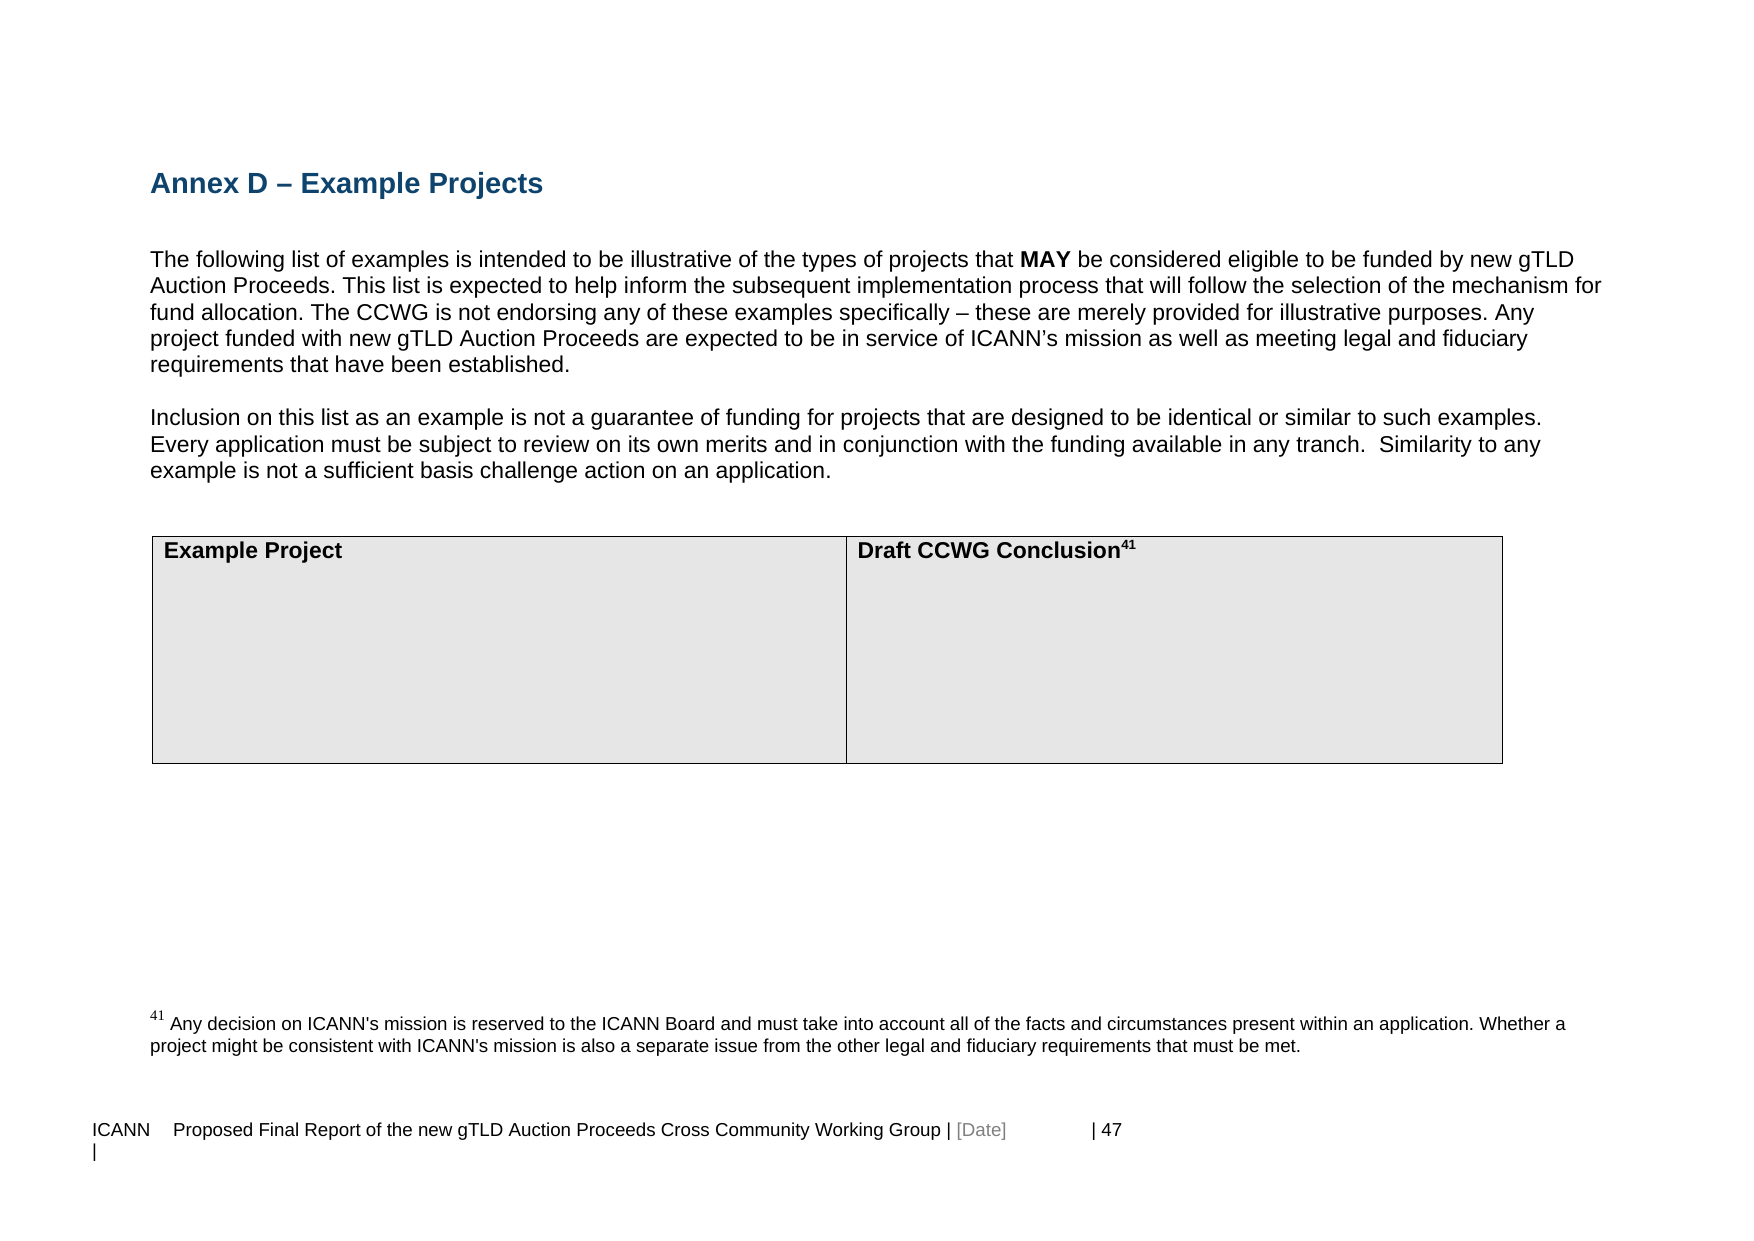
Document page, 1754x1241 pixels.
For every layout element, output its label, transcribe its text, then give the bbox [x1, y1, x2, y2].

subtitle Annex D – Example Projects [150, 166, 1604, 200]
table_header Draft CCWG Conclusion [847, 537, 1502, 763]
text The following list of examples is intended to be illustrative of the types of projects that MAY be considered eligible to be funded by new gTLD Auction Proceeds. This list is expected to help inform the subsequent implementation process that will follow the selection of the mechanism for fund allocation. The CCWG is not endorsing any of these examples specifically – these are merely provided for illustrative purposes. Any project funded with new gTLD Auction Proceeds are expected to be in service of ICANN’s mission as well as meeting legal and fiduciary requirements that have been established. [150, 246, 1604, 378]
table_header Example Project [153, 537, 846, 763]
text Inclusion on this list as an example is not a guarantee of funding for projects that are designed to be identical or similar to such examples. Every application must be subject to review on its own merits and in conjunction with the funding available in any tranch. Similarity to any example is not a sufficient basis challenge action on an application. [150, 404, 1604, 483]
